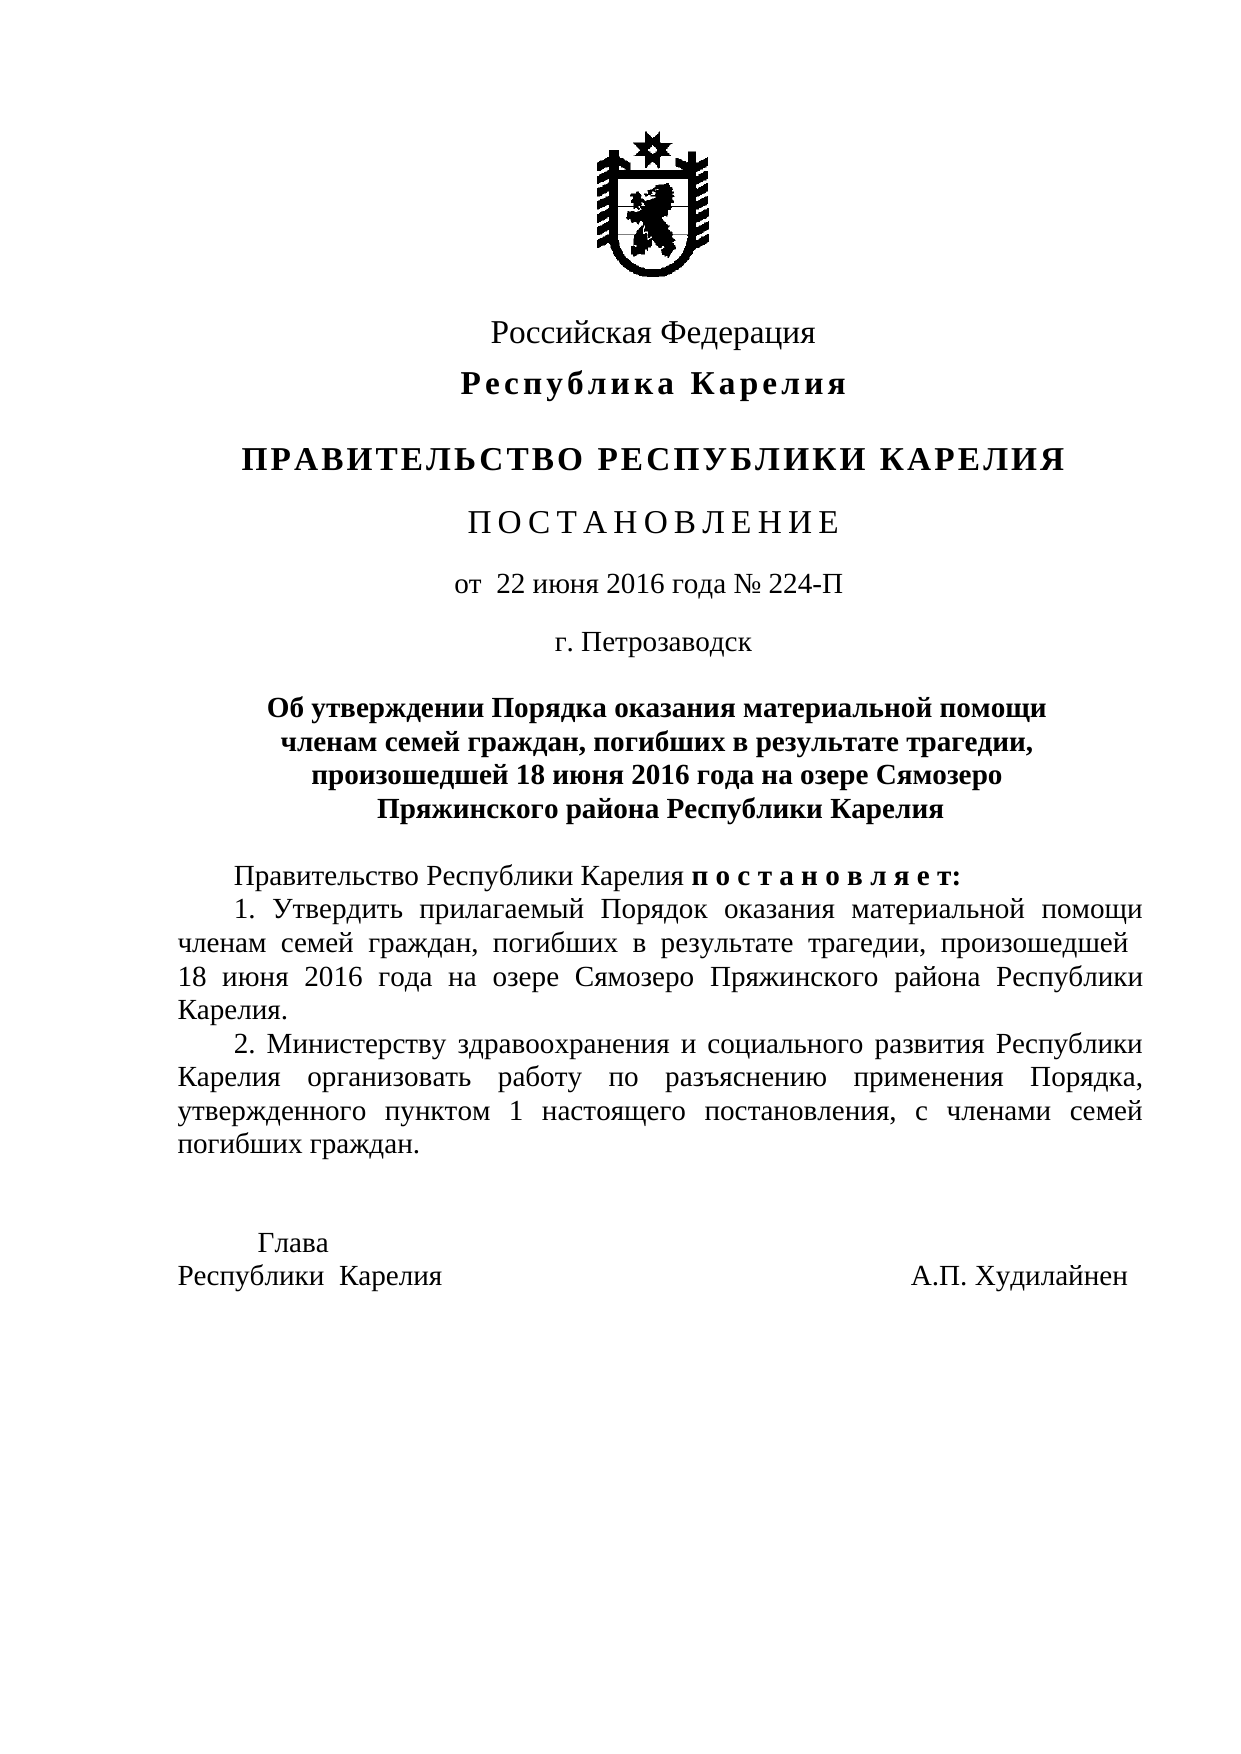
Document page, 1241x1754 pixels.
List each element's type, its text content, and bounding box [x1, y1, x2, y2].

picture [577, 118, 729, 301]
subtitle Республика Карелия [162, 363, 1144, 402]
text 2. Министерству здравоохранения и социального развития Республики Карелия организовать работу по разъяснению применения Порядка, утвержденного пунктом 1 настоящего постановления, с членами семей погибших граждан. [177, 1026, 1144, 1160]
text 1. Утвердить прилагаемый Порядок оказания материальной помощи членам семей граждан, погибших в результате трагедии, произошедшей 18 июня 2016 года на озере Сямозеро Пряжинского района Республики Карелия. [177, 892, 1144, 1026]
text Правительство Республики Карелия п о с т а н о в л я е т: [177, 858, 1144, 892]
text г. Петрозаводск [162, 624, 1144, 658]
text Глава [177, 1225, 1144, 1258]
title Об утверждении Порядка оказания материальной помощи членам семей граждан, погибших в результате трагедии, произошедшей 18 июня 2016 года на озере Сямозеро Пряжинского района Республики Карелия [177, 690, 1144, 824]
text Республики Карелия А.П. Худилайнен [177, 1258, 1144, 1292]
subtitle Российская Федерация [162, 313, 1144, 351]
text от 22 июня 2016 года № 224-П [162, 566, 1144, 599]
subtitle ПРАВИТЕЛЬСТВО РЕСПУБЛИКИ КАРЕЛИЯ [162, 439, 1144, 478]
subtitle ПОСТАНОВЛЕНИЕ [162, 503, 1144, 541]
